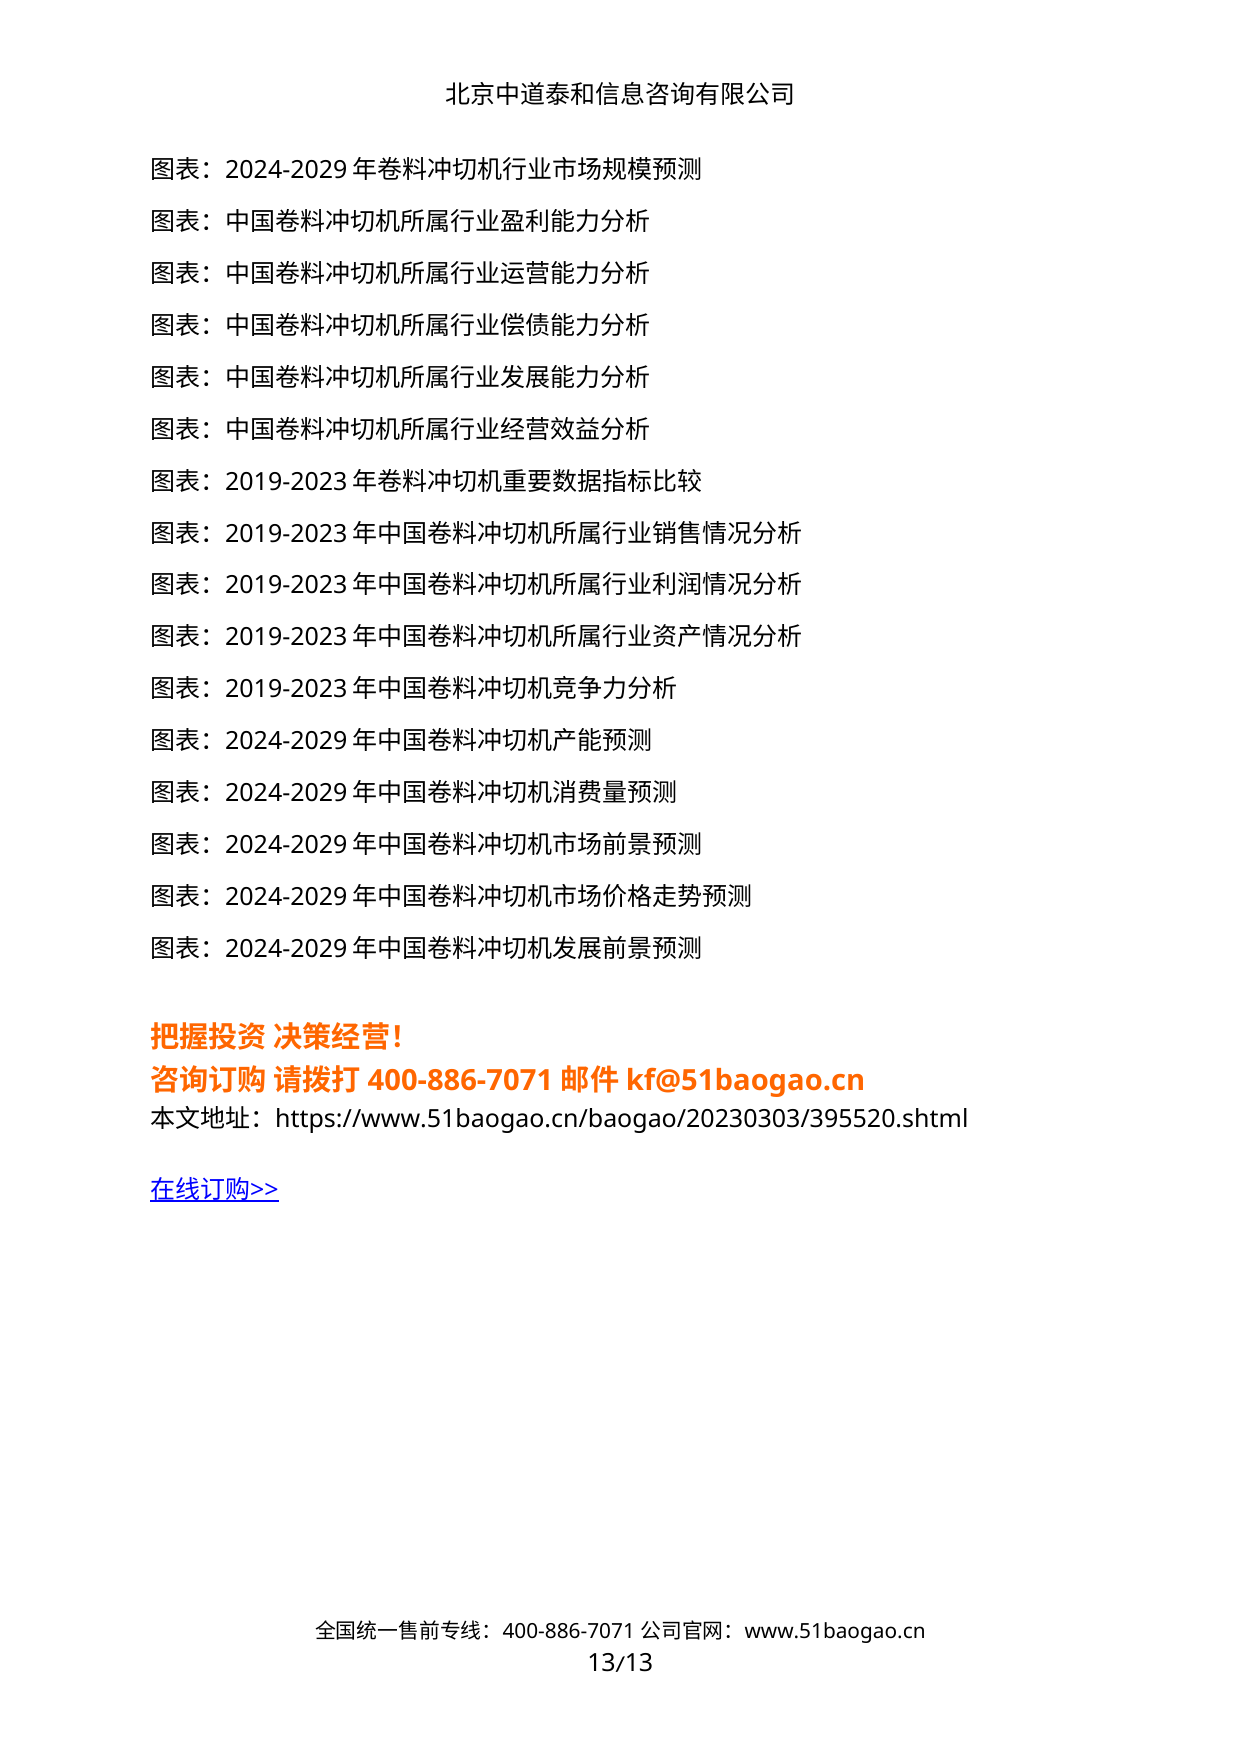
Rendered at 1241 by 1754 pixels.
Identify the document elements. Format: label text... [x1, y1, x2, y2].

text 图表：中国卷料冲切机所属行业偿债能力分析 [150, 306, 1090, 342]
text 图表：中国卷料冲切机所属行业发展能力分析 [150, 357, 1090, 394]
text 图表：2019-2023年中国卷料冲切机所属行业销售情况分析 [150, 513, 1090, 549]
text 图表：2024-2029年中国卷料冲切机市场前景预测 [150, 824, 1090, 861]
text 图表：2024-2029年中国卷料冲切机发展前景预测 [150, 928, 1090, 964]
text 在线订购>> [150, 1135, 1090, 1205]
text 图表：2024-2029年卷料冲切机行业市场规模预测 [150, 150, 1090, 186]
text 图表：中国卷料冲切机所属行业运营能力分析 [150, 254, 1090, 290]
text 图表：2019-2023年中国卷料冲切机竞争力分析 [150, 669, 1090, 705]
text 图表：2019-2023年卷料冲切机重要数据指标比较 [150, 461, 1090, 497]
text 图表：中国卷料冲切机所属行业盈利能力分析 [150, 202, 1090, 238]
text 图表：2024-2029年中国卷料冲切机市场价格走势预测 [150, 876, 1090, 912]
text 图表：2024-2029年中国卷料冲切机消费量预测 [150, 772, 1090, 809]
text 图表：中国卷料冲切机所属行业经营效益分析 [150, 409, 1090, 446]
text 把握投资 决策经营！咨询订购 请拨打 400-886-7071 邮件 kf@51baogao.cn本文地址：https://www.51baogao.cn/baogao/20230303/395520.shtml [150, 980, 1090, 1135]
text 图表：2019-2023年中国卷料冲切机所属行业利润情况分析 [150, 565, 1090, 601]
text 图表：2024-2029年中国卷料冲切机产能预测 [150, 721, 1090, 757]
text 图表：2019-2023年中国卷料冲切机所属行业资产情况分析 [150, 617, 1090, 653]
